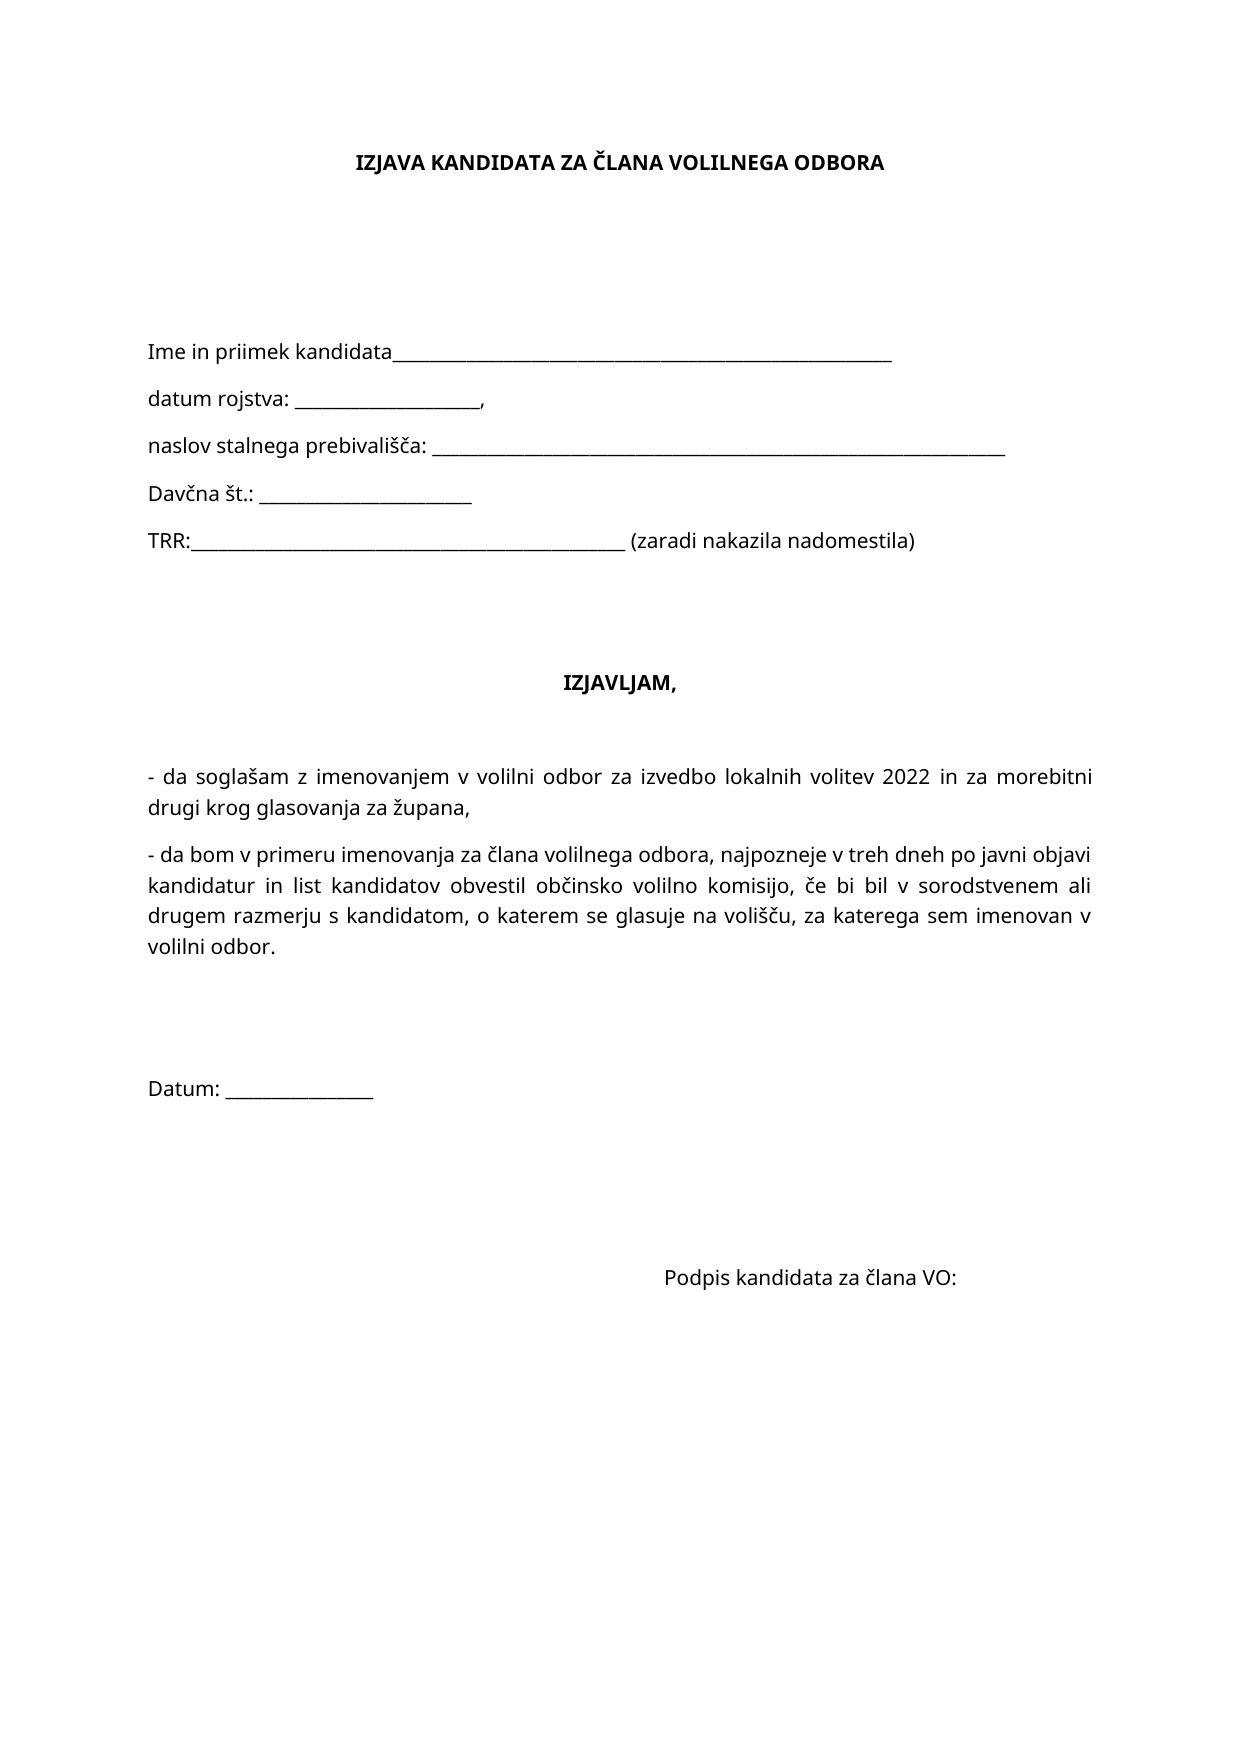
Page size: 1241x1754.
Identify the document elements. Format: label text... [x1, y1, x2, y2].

text Davčna št.: _______________________ [148, 479, 1093, 507]
text TRR:_______________________________________________ (zaradi nakazila nadomestila) [148, 526, 1093, 554]
text Datum: ________________ [148, 1074, 1093, 1102]
text - da soglašam z imenovanjem v volilni odbor za izvedbo lokalnih volitev 2022 in za morebitni drugi krog glasovanja za župana, [148, 762, 1093, 821]
text datum rojstva: ____________________, [148, 384, 1093, 412]
text - da bom v primeru imenovanja za člana volilnega odbora, najpozneje v treh dneh po javni objavi kandidatur in list kandidatov obvestil občinsko volilno komisijo, če bi bil v sorodstvenem ali drugem razmerju s kandidatom, o katerem se glasuje na volišču, za katerega sem imenovan v volilni odbor. [148, 840, 1093, 961]
text IZJAVA KANDIDATA ZA ČLANA VOLILNEGA ODBORA [148, 148, 1093, 176]
text IZJAVLJAM, [148, 668, 1093, 696]
text naslov stalnega prebivališča: ______________________________________________________________ [148, 431, 1093, 460]
text Podpis kandidata za člana VO: [148, 1263, 1093, 1292]
text Ime in priimek kandidata______________________________________________________ [148, 337, 1093, 365]
